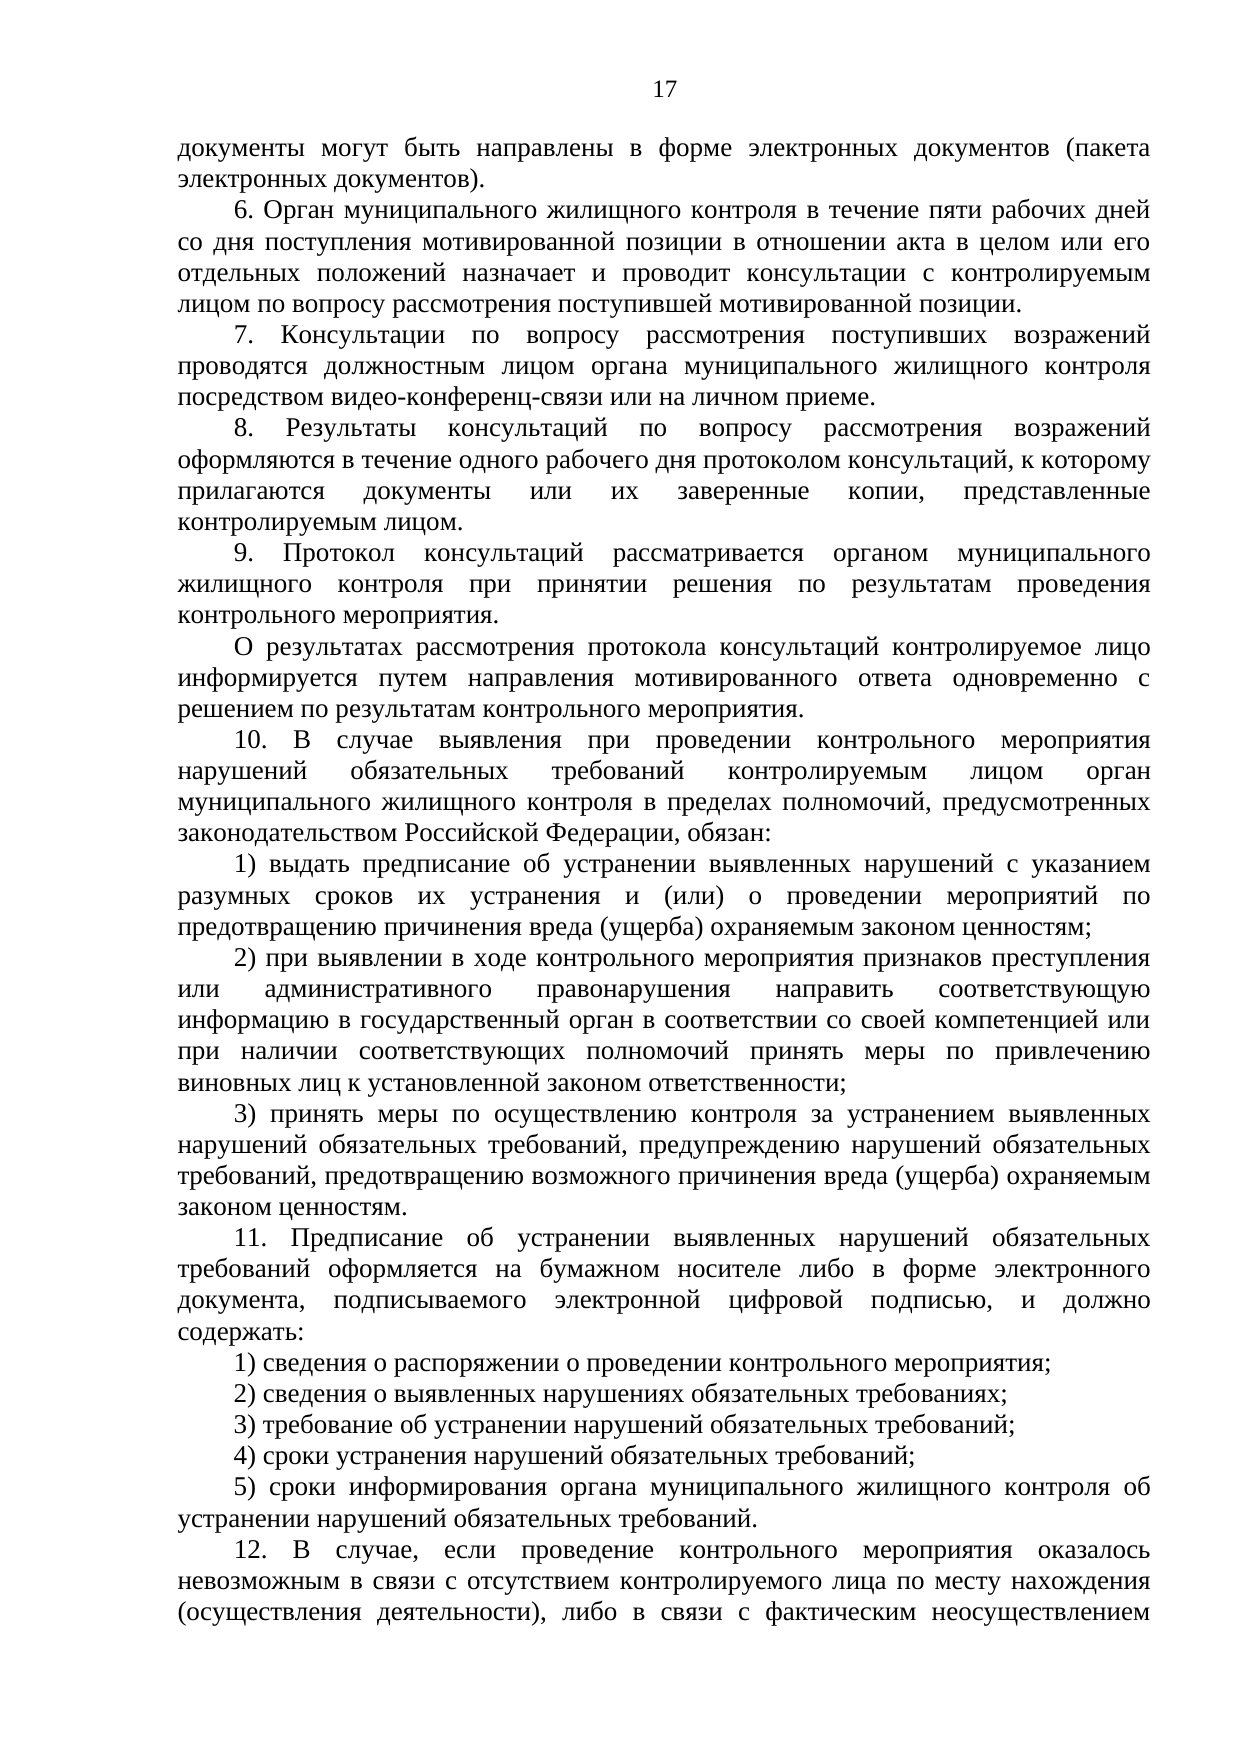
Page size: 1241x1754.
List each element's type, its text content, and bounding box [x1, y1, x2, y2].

text 7. Консультации по вопросу рассмотрения поступивших возражений проводятся должностным лицом органа муниципального жилищного контроля посредством видео-конференц-связи или на личном приеме. [177, 318, 1152, 412]
text 3) требование об устранении нарушений обязательных требований; [177, 1408, 1152, 1439]
text 10. В случае выявления при проведении контрольного мероприятия нарушений обязательных требований контролируемым лицом орган муниципального жилищного контроля в пределах полномочий, предусмотренных законодательством Российской Федерации, обязан: [177, 723, 1152, 848]
text 6. Орган муниципального жилищного контроля в течение пяти рабочих дней со дня поступления мотивированной позиции в отношении акта в целом или его отдельных положений назначает и проводит консультации с контролируемым лицом по вопросу рассмотрения поступившей мотивированной позиции. [177, 193, 1152, 318]
text 4) сроки устранения нарушений обязательных требований; [177, 1439, 1152, 1471]
text О результатах рассмотрения протокола консультаций контролируемое лицо информируется путем направления мотивированного ответа одновременно с решением по результатам контрольного мероприятия. [177, 629, 1152, 723]
text 1) выдать предписание об устранении выявленных нарушений с указанием разумных сроков их устранения и (или) о проведении мероприятий по предотвращению причинения вреда (ущерба) охраняемым законом ценностям; [177, 848, 1152, 941]
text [177, 1533, 1152, 1626]
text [177, 131, 1152, 193]
text 9. Протокол консультаций рассматривается органом муниципального жилищного контроля при принятии решения по результатам проведения контрольного мероприятия. [177, 536, 1152, 629]
text 8. Результаты консультаций по вопросу рассмотрения возражений оформляются в течение одного рабочего дня протоколом консультаций, к которому прилагаются документы или их заверенные копии, представленные контролируемым лицом. [177, 412, 1152, 536]
text 2) при выявлении в ходе контрольного мероприятия признаков преступления или административного правонарушения направить соответствующую информацию в государственный орган в соответствии со своей компетенцией или при наличии соответствующих полномочий принять меры по привлечению виновных лиц к установленной законом ответственности; [177, 941, 1152, 1097]
text 5) сроки информирования органа муниципального жилищного контроля об устранении нарушений обязательных требований. [177, 1471, 1152, 1533]
text 11. Предписание об устранении выявленных нарушений обязательных требований оформляется на бумажном носителе либо в форме электронного документа, подписываемого электронной цифровой подписью, и должно содержать: [177, 1221, 1152, 1346]
text 3) принять меры по осуществлению контроля за устранением выявленных нарушений обязательных требований, предупреждению нарушений обязательных требований, предотвращению возможного причинения вреда (ущерба) охраняемым законом ценностям. [177, 1097, 1152, 1221]
text 2) сведения о выявленных нарушениях обязательных требованиях; [177, 1377, 1152, 1408]
text 1) сведения о распоряжении о проведении контрольного мероприятия; [177, 1346, 1152, 1377]
